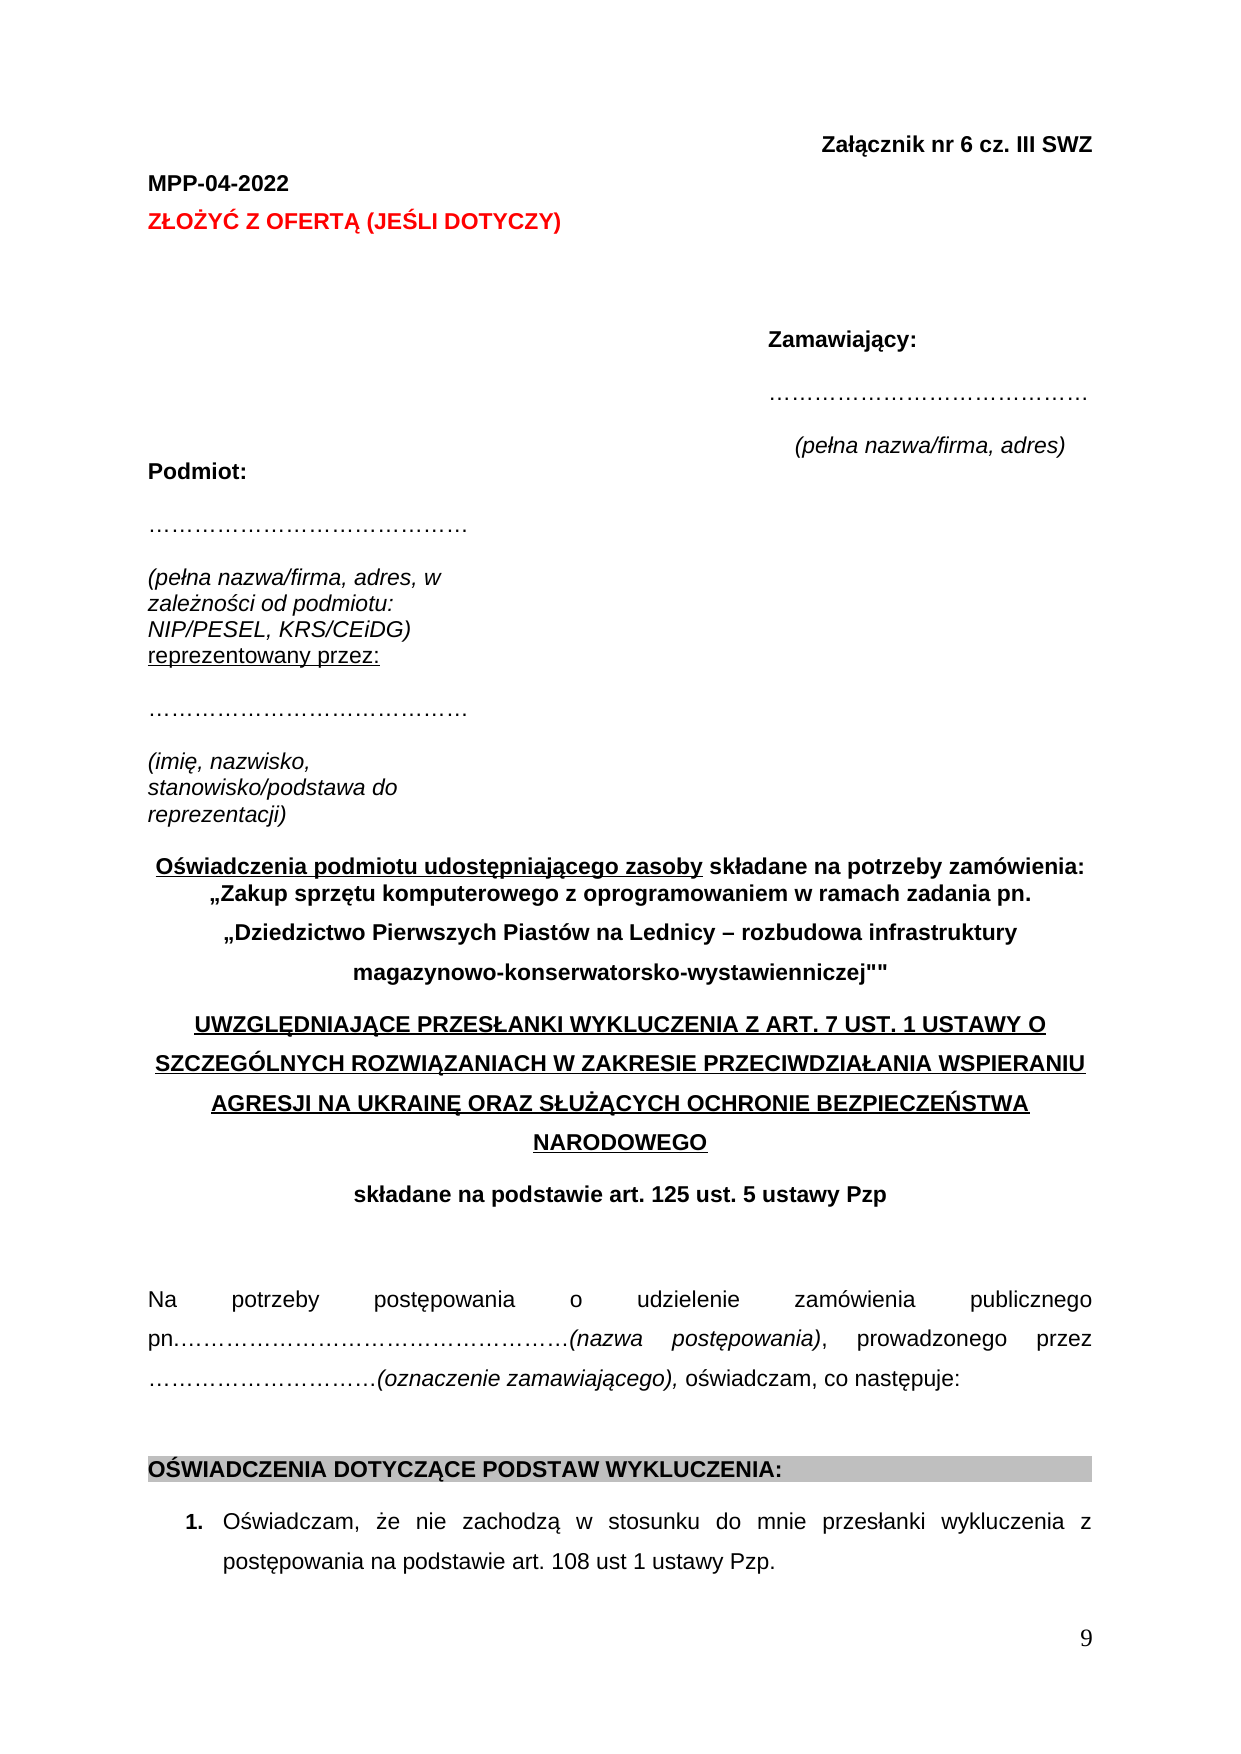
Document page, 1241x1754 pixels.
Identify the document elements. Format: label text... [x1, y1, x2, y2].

text Oświadczenia podmiotu udostępniającego zasoby składane na potrzeby zamówienia: [148, 853, 1092, 880]
text składane na podstawie art. 125 ust. 5 ustawy Pzp [148, 1181, 1092, 1207]
text MPP-04-2022 [148, 169, 1092, 196]
text „Zakup sprzętu komputerowego z oprogramowaniem w ramach zadania pn. „Dziedzictwo Pierwszych Piastów na Lednicy – rozbudowa infrastruktury magazynowo-konserwatorsko-wystawienniczej"" [148, 880, 1092, 985]
text Załącznik nr 6 cz. III SWZ [148, 131, 1092, 157]
text ZŁOŻYĆ Z OFERTĄ (JEŚLI DOTYCZY) [148, 208, 1092, 235]
text (imię, nazwisko, stanowisko/podstawa do reprezentacji) [148, 748, 472, 827]
text Zamawiający: [694, 326, 1092, 353]
text Podmiot: [148, 458, 1092, 484]
text reprezentowany przez: [148, 642, 1092, 669]
text OŚWIADCZENIA DOTYCZĄCE PODSTAW WYKLUCZENIA: [148, 1456, 1092, 1482]
list Oświadczam, że nie zachodzą w stosunku do mnie przesłanki wykluczenia z postępowania na podstawie art. 108 ust 1 ustawy Pzp. [185, 1508, 1092, 1574]
text …………………………………… [768, 379, 1092, 405]
text (pełna nazwa/firma, adres, w zależności od podmiotu: NIP/PESEL, KRS/CEiDG) [148, 563, 472, 642]
text …………………………………… [148, 695, 472, 722]
text Na potrzeby postępowania o udzielenie zamówienia publicznego pn.……………………………………………(nazwa postępowania), prowadzonego przez …………………………(oznaczenie zamawiającego), oświadczam, co następuje: [148, 1286, 1092, 1391]
text (pełna nazwa/firma, adres) [768, 432, 1092, 458]
text UWZGLĘDNIAJĄCE PRZESŁANKI WYKLUCZENIA Z ART. 7 UST. 1 USTAWY o szczególnych rozwiązaniach w zakresie przeciwdziałania wspieraniu agresji na Ukrainę oraz służących ochronie bezpieczeństwa narodowego [148, 1011, 1092, 1155]
text …………………………………… [148, 511, 472, 537]
